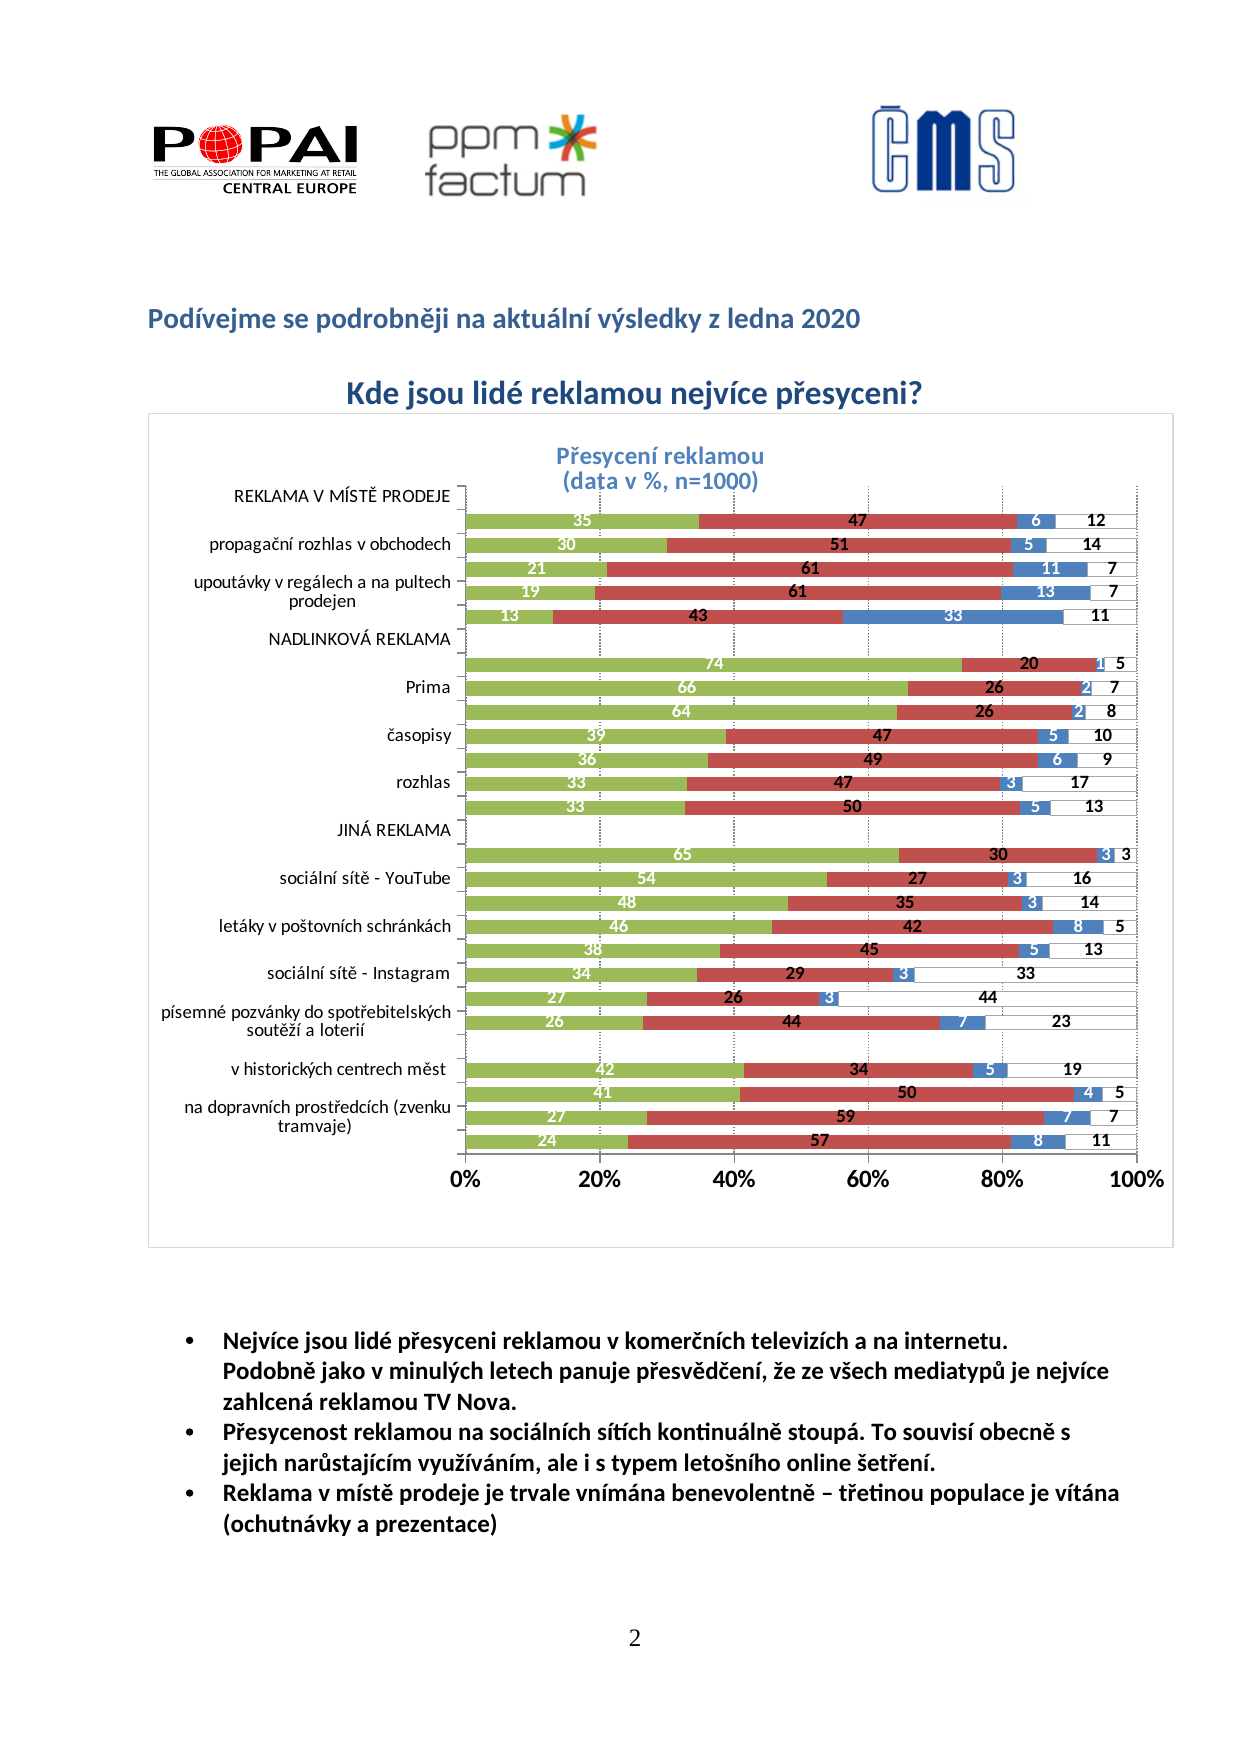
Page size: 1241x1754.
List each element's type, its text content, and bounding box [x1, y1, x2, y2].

picture [425, 110, 599, 201]
picture [147, 120, 369, 201]
text Kde jsou lidé reklamou nejvíce přesyceni? [148, 372, 1122, 413]
text Podívejme se podrobněji na aktuální výsledky z ledna 2020 [148, 301, 1122, 336]
list Nejvíce jsou lidé přesyceni reklamou v komerčních televizích a na internetu. Podobně jako v minulých letech panuje přesvědčení, že ze všech mediatypů je nejvíce zahlcená reklamou TV Nova. [185, 1325, 1122, 1416]
list Přesycenost reklamou na sociálních sítích kontinuálně stoupá. To souvisí obecně s jejich narůstajícím využíváním, ale i s typem letošního online šetření. [185, 1416, 1122, 1477]
list Reklama v místě prodeje je trvale vnímána benevolentně – třetinou populace je vítána (ochutnávky a prezentace) [185, 1477, 1122, 1538]
picture [861, 103, 1030, 201]
